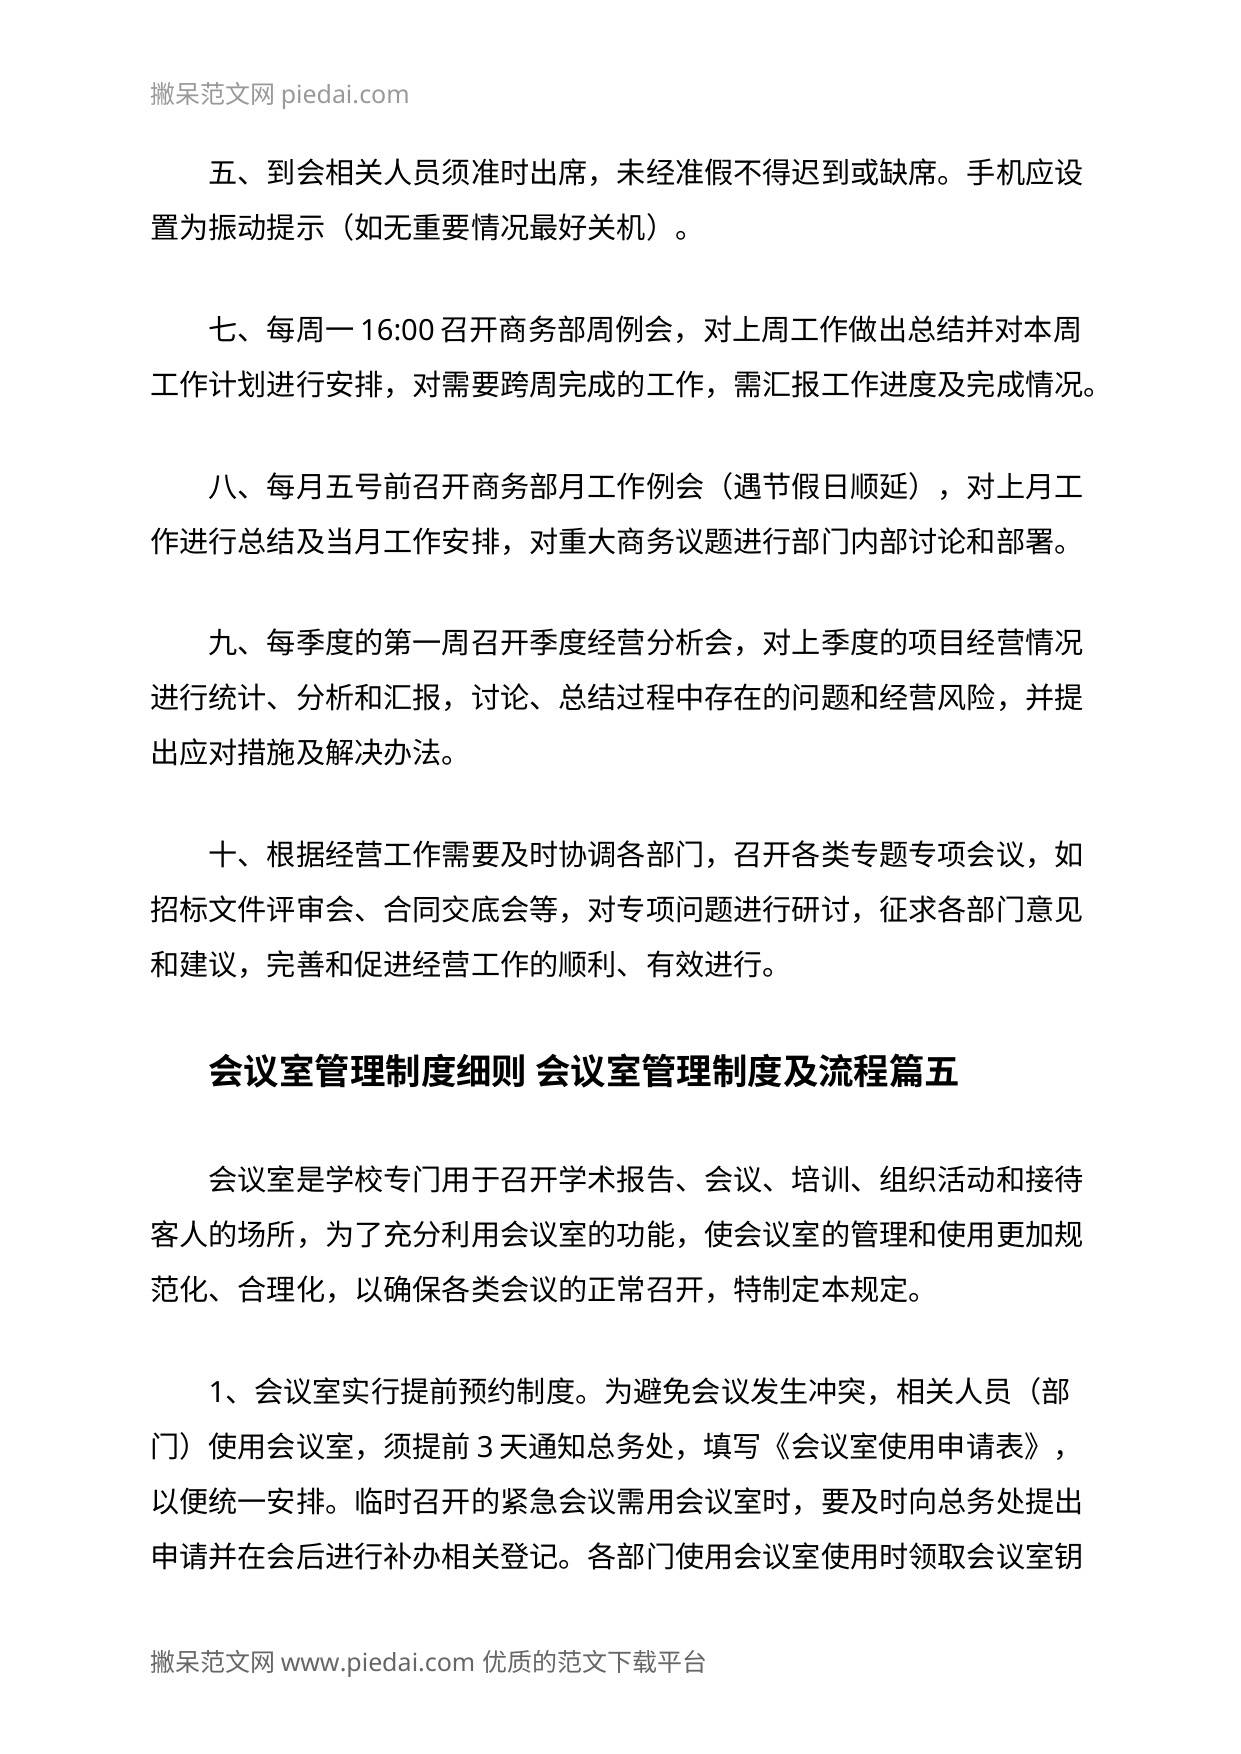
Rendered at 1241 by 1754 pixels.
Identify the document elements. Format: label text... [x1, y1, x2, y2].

text 十、根据经营工作需要及时协调各部门，召开各类专题专项会议，如招标文件评审会、合同交底会等，对专项问题进行研讨，征求各部门意见和建议，完善和促进经营工作的顺利、有效进行。 [150, 832, 1090, 984]
text 九、每季度的第一周召开季度经营分析会，对上季度的项目经营情况进行统计、分析和汇报，讨论、总结过程中存在的问题和经营风险，并提出应对措施及解决办法。 [150, 620, 1090, 772]
text 七、每周一16:00召开商务部周例会，对上周工作做出总结并对本周工作计划进行安排，对需要跨周完成的工作，需汇报工作进度及完成情况。 [150, 307, 1090, 404]
text 五、到会相关人员须准时出席，未经准假不得迟到或缺席。手机应设置为振动提示（如无重要情况最好关机）。 [150, 150, 1090, 247]
text 会议室是学校专门用于召开学术报告、会议、培训、组织活动和接待客人的场所，为了充分利用会议室的功能，使会议室的管理和使用更加规范化、合理化，以确保各类会议的正常召开，特制定本规定。 [150, 1157, 1090, 1309]
text 会议室管理制度细则 会议室管理制度及流程篇五 [150, 1043, 1090, 1094]
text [150, 1368, 1090, 1575]
text 八、每月五号前召开商务部月工作例会（遇节假日顺延），对上月工作进行总结及当月工作安排，对重大商务议题进行部门内部讨论和部署。 [150, 463, 1090, 561]
